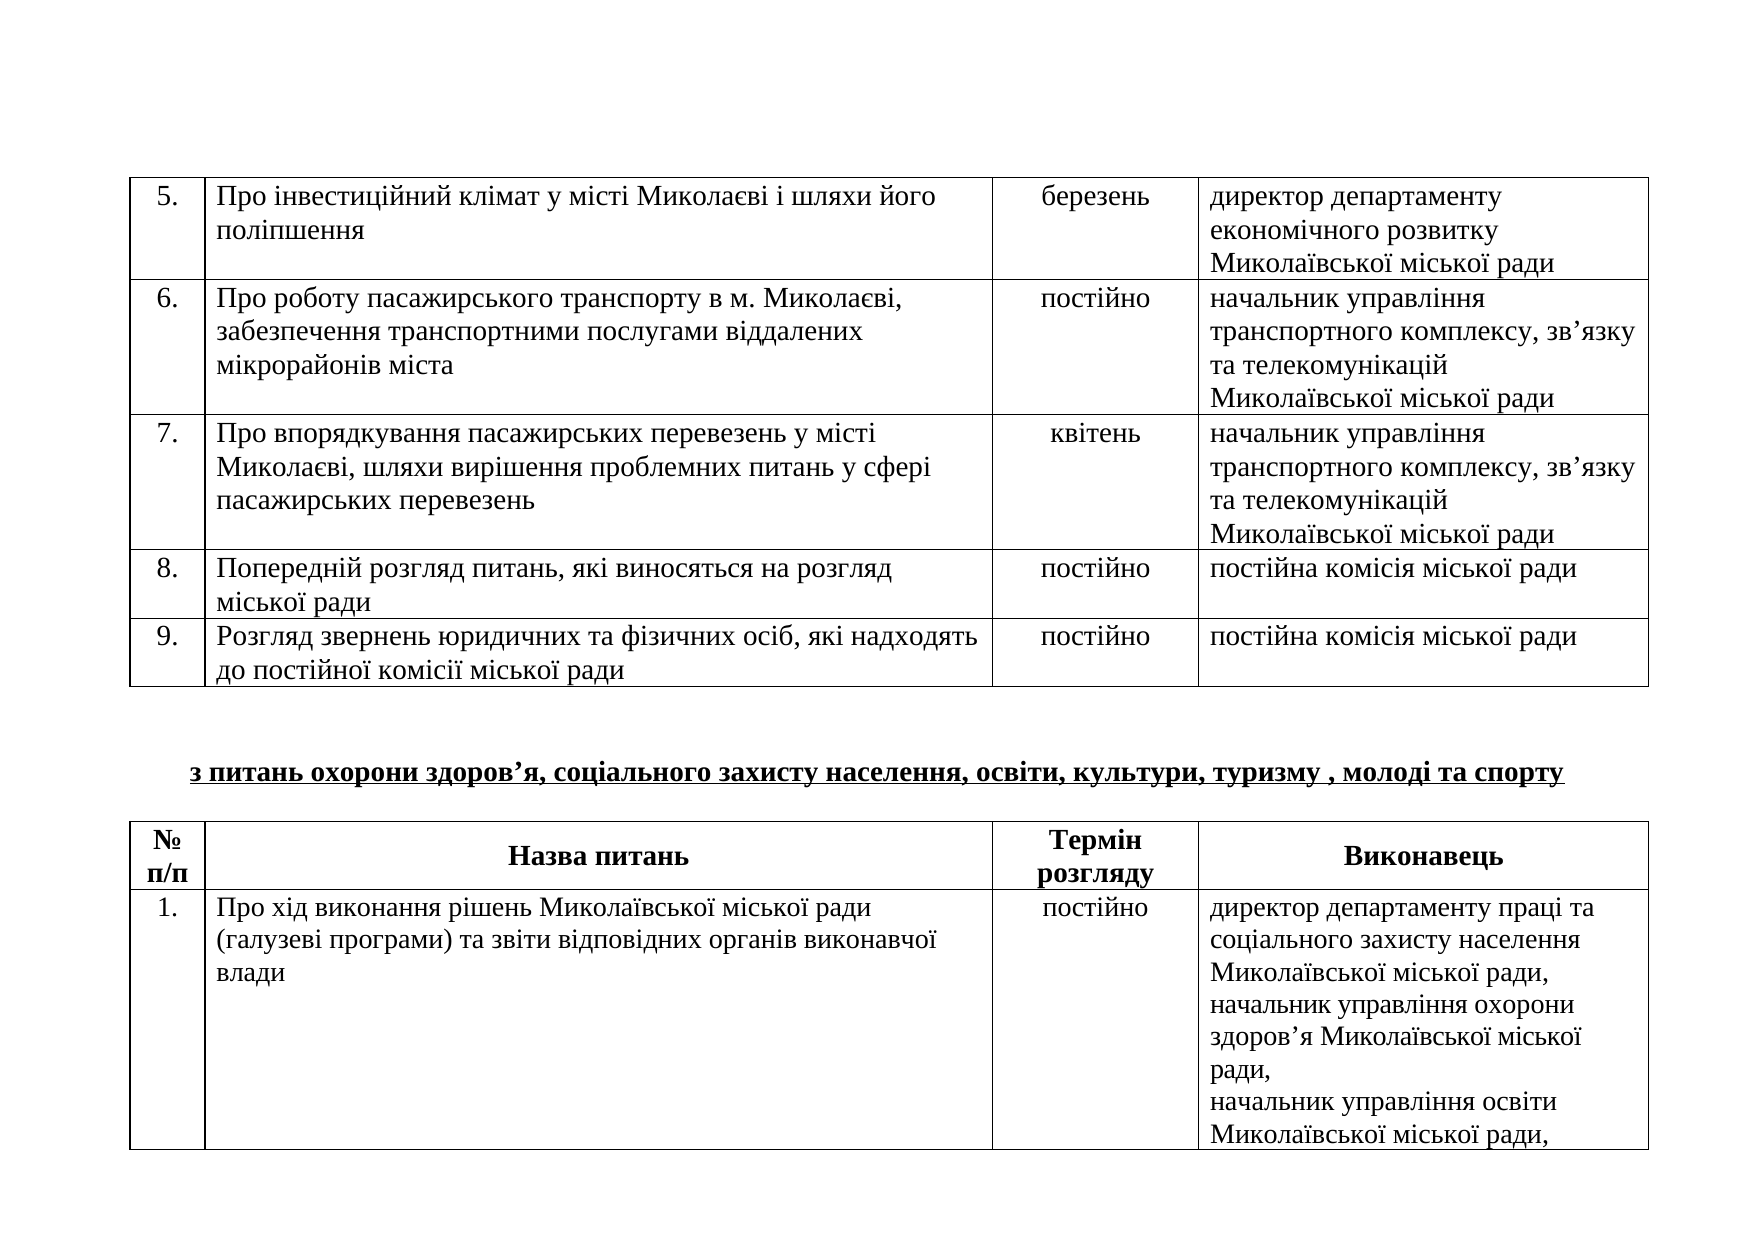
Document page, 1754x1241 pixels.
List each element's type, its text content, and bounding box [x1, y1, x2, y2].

table_cell начальник управління транспортного комплексу, зв’язку та телекомунікацій Миколаївської міської ради [1199, 415, 1648, 549]
table_cell Про роботу пасажирського транспорту в м. Миколаєві, забезпечення транспортними послугами віддалених мікрорайонів міста [206, 280, 992, 414]
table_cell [206, 890, 992, 1149]
table_header Виконавець [1199, 822, 1648, 889]
table_header Термін розгляду [993, 822, 1198, 889]
table_cell Розгляд звернень юридичних та фізичних осіб, які надходять до постійної комісії міської ради [206, 619, 992, 686]
table_header Назва питань [206, 822, 992, 889]
table_cell 1. [131, 890, 204, 1149]
table_cell Про інвестиційний клімат у місті Миколаєві і шляхи його поліпшення [206, 178, 992, 279]
table_cell постійна комісія міської ради [1199, 619, 1648, 686]
table_cell Попередній розгляд питань, які виносяться на розгляд міської ради [206, 550, 992, 617]
table_cell 8. [131, 550, 204, 617]
table_cell постійно [993, 890, 1198, 1149]
table_cell 6. [131, 280, 204, 414]
table_cell постійна комісія міської ради [1199, 550, 1648, 617]
text з питань охорони здоров’я, соціального захисту населення, освіти, культури, туризму , молоді та спорту [118, 754, 1636, 787]
table_cell постійно [993, 280, 1198, 414]
table_cell директор департаменту економічного розвитку Миколаївської міської ради [1199, 178, 1648, 279]
table_cell Про впорядкування пасажирських перевезень у місті Миколаєві, шляхи вирішення проблемних питань у сфері пасажирських перевезень [206, 415, 992, 549]
table_cell березень [993, 178, 1198, 279]
table_cell 7. [131, 415, 204, 549]
table_cell 5. [131, 178, 204, 279]
table_cell начальник управління транспортного комплексу, зв’язку та телекомунікацій Миколаївської міської ради [1199, 280, 1648, 414]
table_header № п/п [131, 822, 204, 889]
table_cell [1199, 890, 1648, 1149]
table_cell постійно [993, 550, 1198, 617]
table_cell квітень [993, 415, 1198, 549]
table_cell постійно [993, 619, 1198, 686]
table_cell 9. [131, 619, 204, 686]
